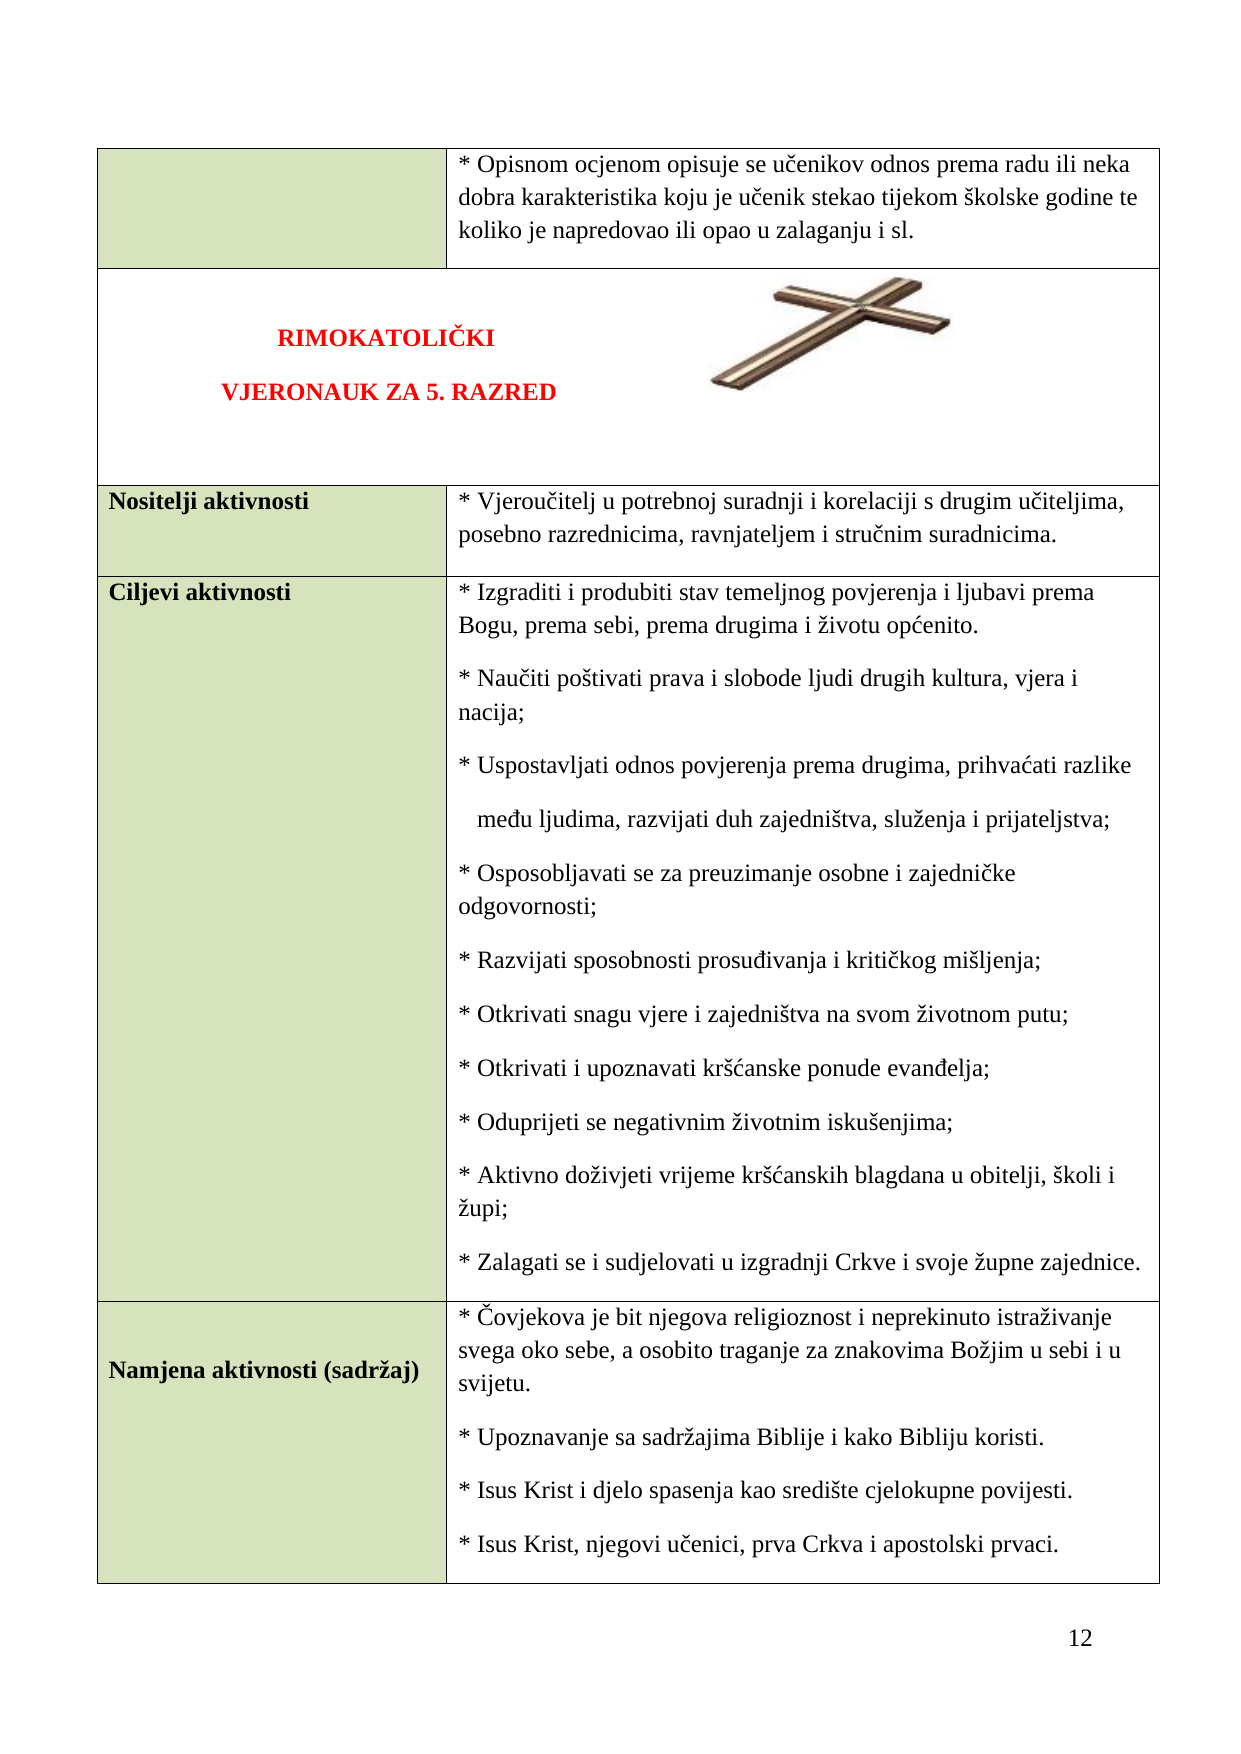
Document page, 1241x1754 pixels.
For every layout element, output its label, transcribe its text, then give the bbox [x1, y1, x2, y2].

table_cell * Izgraditi i produbiti stav temeljnog povjerenja i ljubavi prema Bogu, prema sebi, prema drugima i životu općenito. * Naučiti poštivati prava i slobode ljudi drugih kultura, vjera i nacija; * Uspostavljati odnos povjerenja prema drugima, prihvaćati razlike među ljudima, razvijati duh zajedništva, služenja i prijateljstva; * Osposobljavati se za preuzimanje osobne i zajedničke odgovornosti; * Razvijati sposobnosti prosuđivanja i kritičkog mišljenja; * Otkrivati snagu vjere i zajedništva na svom životnom putu; * Otkrivati i upoznavati kršćanske ponude evanđelja; * Oduprijeti se negativnim životnim iskušenjima; * Aktivno doživjeti vrijeme kršćanskih blagdana u obitelji, školi i župi; * Zalagati se i sudjelovati u izgradnji Crkve i svoje župne zajednice. [447, 577, 1159, 1301]
table_cell Ciljevi aktivnosti [98, 577, 446, 1301]
table_cell RIMOKATOLIČKI VJERONAUK ZA 5. RAZRED [98, 269, 1159, 485]
table_cell Nositelji aktivnosti [98, 486, 446, 576]
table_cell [447, 149, 1159, 268]
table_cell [98, 149, 446, 268]
picture [708, 277, 955, 392]
table_cell * Vjeroučitelj u potrebnoj suradnji i korelaciji s drugim učiteljima, posebno razrednicima, ravnjateljem i stručnim suradnicima. [447, 486, 1159, 576]
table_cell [98, 1302, 446, 1583]
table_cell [447, 1302, 1159, 1583]
